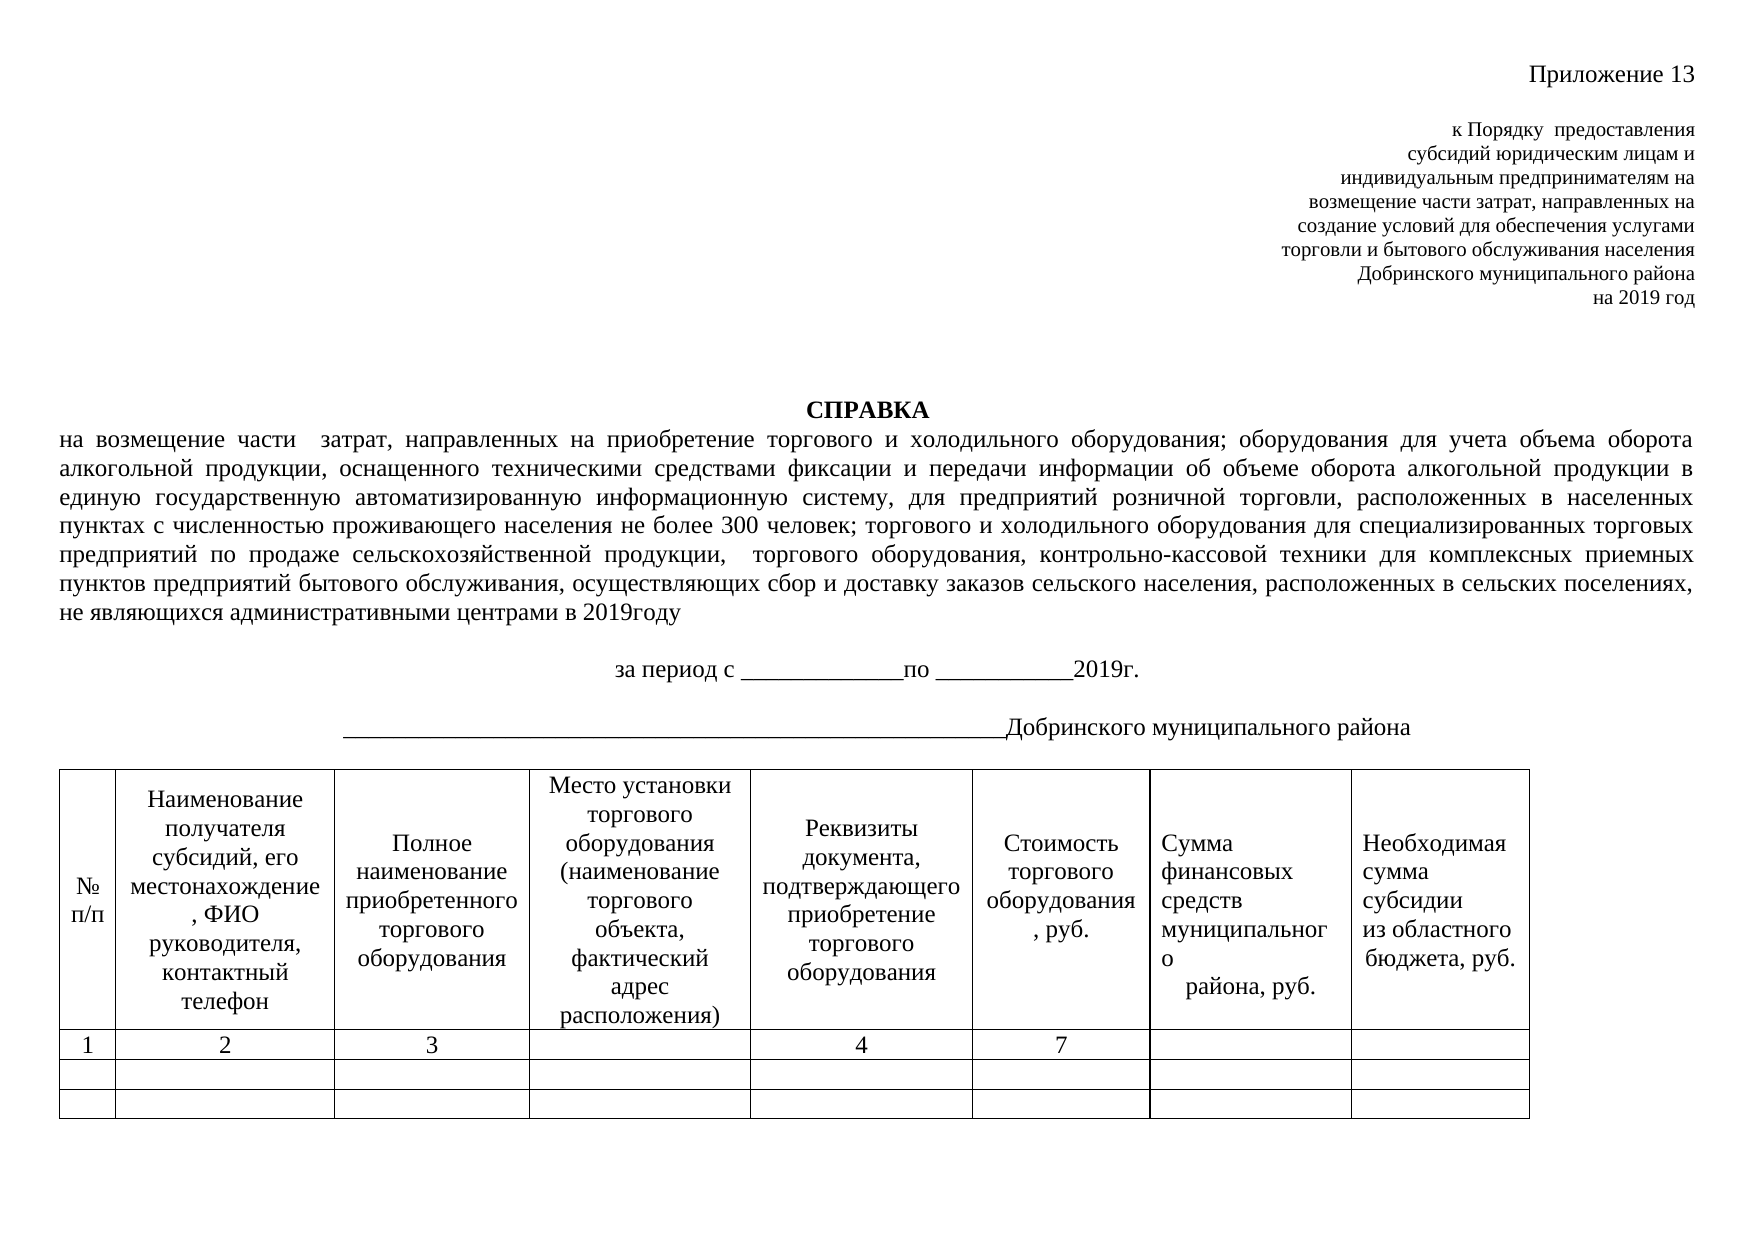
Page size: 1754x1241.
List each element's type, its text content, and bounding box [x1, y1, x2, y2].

table_header № п/п [60, 770, 115, 1029]
table_header Необходимая сумма субсидии из областного бюджета, руб. [1352, 770, 1529, 1029]
text СПРАВКА [40, 395, 1695, 424]
table_header Сумма финансовых средств муниципального района, руб. [1151, 770, 1351, 1029]
table_cell [116, 1060, 334, 1088]
text Добринского муниципального района [59, 261, 1695, 285]
table_cell [973, 1060, 1149, 1088]
table_cell [335, 1060, 529, 1088]
table_header Наименование получателя субсидий, его местонахождение, ФИО руководителя, контактный телефон [116, 770, 334, 1029]
text торговли и бытового обслуживания населения [59, 237, 1695, 261]
table_cell [1151, 1090, 1351, 1118]
table_cell 3 [335, 1030, 529, 1059]
text Приложение 13 [59, 59, 1695, 88]
table_cell [1352, 1030, 1529, 1059]
table_cell 1 [60, 1030, 115, 1059]
text на 2019 год [59, 285, 1695, 309]
table_cell 7 [973, 1030, 1149, 1059]
text _____________________________________________________Добринского муниципального района [59, 712, 1695, 740]
table_cell [530, 1060, 750, 1088]
table_header Полное наименование приобретенного торгового оборудования [335, 770, 529, 1029]
text к Порядку предоставления [59, 117, 1695, 141]
table_header Реквизиты документа, подтверждающего приобретение торгового оборудования [751, 770, 972, 1029]
table_cell [751, 1060, 972, 1088]
text на возмещение части затрат, направленных на приобретение торгового и холодильного оборудования; оборудования для учета объема оборота алкогольной продукции, оснащенного техническими средствами фиксации и передачи информации об объеме оборота алкогольной продукции в единую государственную автоматизированную информационную систему, для предприятий розничной торговли, расположенных в населенных пунктах с численностью проживающего населения не более 300 человек; торгового и холодильного оборудования для специализированных торговых предприятий по продаже сельскохозяйственной продукции, торгового оборудования, контрольно-кассовой техники для комплексных приемных пунктов предприятий бытового обслуживания, осуществляющих сбор и доставку заказов сельского населения, расположенных в сельских поселениях, не являющихся административными центрами в 2019году [59, 424, 1695, 625]
text субсидий юридическим лицам и [59, 141, 1695, 165]
table_cell [1352, 1060, 1529, 1088]
table_cell [751, 1090, 972, 1118]
table_cell [116, 1090, 334, 1118]
text возмещение части затрат, направленных на [59, 189, 1695, 213]
table_cell 2 [116, 1030, 334, 1059]
table_header Место установки торгового оборудования (наименование торгового объекта, фактический адрес расположения) [530, 770, 750, 1029]
table_cell [1151, 1030, 1351, 1059]
table_cell [530, 1030, 750, 1059]
table_cell [1151, 1060, 1351, 1088]
text за период с _____________по ___________2019г. [59, 654, 1695, 683]
table_header Стоимость торгового оборудования, руб. [973, 770, 1149, 1029]
text создание условий для обеспечения услугами [59, 213, 1695, 237]
table_cell 4 [751, 1030, 972, 1059]
table_cell [60, 1060, 115, 1088]
table_cell [335, 1090, 529, 1118]
table_cell [530, 1090, 750, 1118]
text индивидуальным предпринимателям на [59, 165, 1695, 189]
table_cell [1352, 1090, 1529, 1118]
table_cell [973, 1090, 1149, 1118]
table_cell [60, 1090, 115, 1118]
